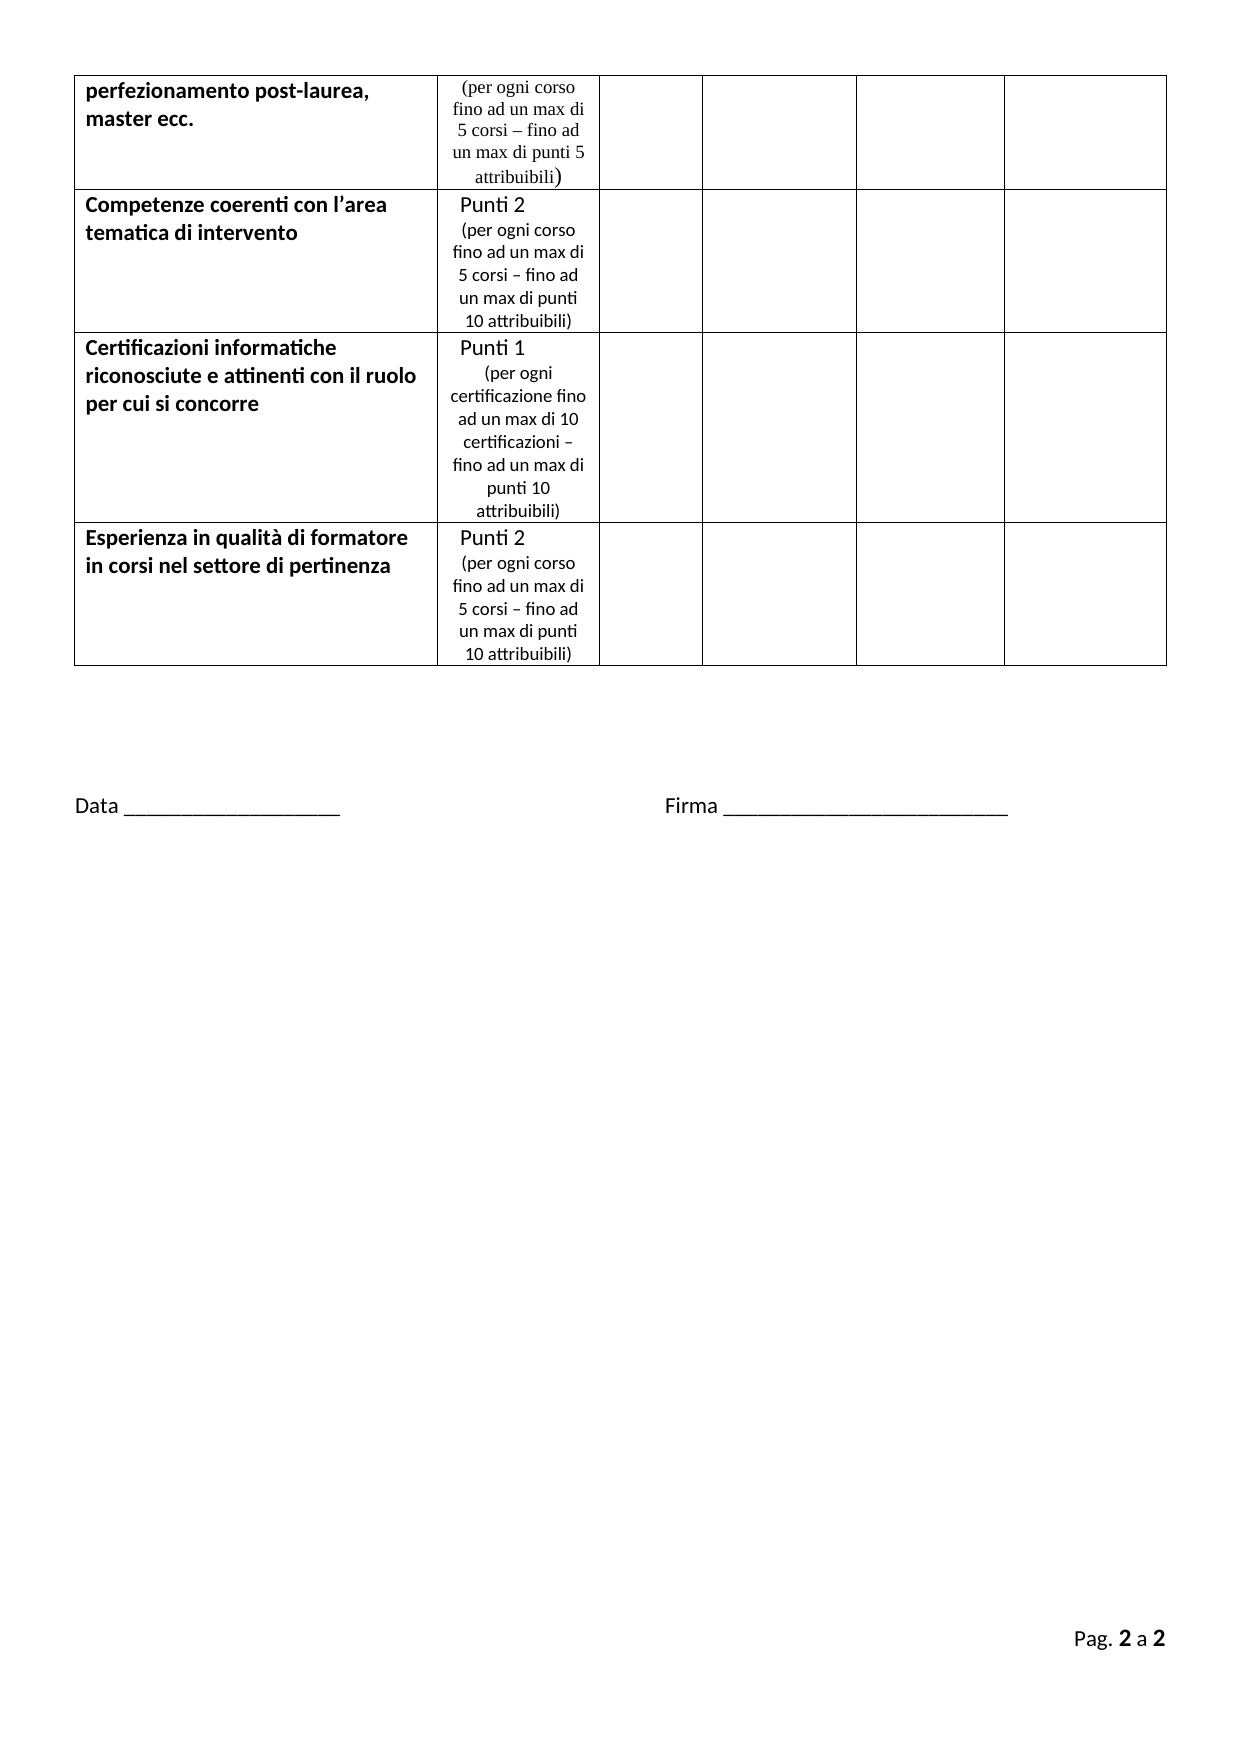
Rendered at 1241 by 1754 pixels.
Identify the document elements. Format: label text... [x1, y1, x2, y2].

table_cell Esperienza in qualità di formatore in corsi nel settore di pertinenza [75, 523, 437, 665]
table_cell [703, 76, 856, 189]
table_cell [703, 333, 856, 522]
table_cell [857, 76, 1004, 189]
table_cell [703, 523, 856, 665]
table_cell Certificazioni informatiche riconosciute e attinenti con il ruolo per cui si concorre [75, 333, 437, 522]
table_cell [600, 523, 702, 665]
text Data ___________________ Firma _________________________ [75, 791, 1165, 819]
table_cell [600, 190, 702, 332]
table_cell [1005, 333, 1166, 522]
table_cell [1005, 523, 1166, 665]
table_cell [600, 76, 702, 189]
table_cell Punti 2 (per ogni corso fino ad un max di 5 corsi – fino ad un max di punti 10 attribuibili) [438, 190, 599, 332]
table_cell [600, 333, 702, 522]
table_cell [703, 190, 856, 332]
table_cell [1005, 190, 1166, 332]
table_cell [857, 190, 1004, 332]
table_cell Punti 1 (per ogni certificazione fino ad un max di 10 certificazioni – fino ad un max di punti 10 attribuibili) [438, 333, 599, 522]
table_cell Punti 2 (per ogni corso fino ad un max di 5 corsi – fino ad un max di punti 10 attribuibili) [438, 523, 599, 665]
table_cell [857, 333, 1004, 522]
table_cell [75, 76, 437, 189]
table_cell [857, 523, 1004, 665]
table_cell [438, 76, 599, 189]
table_cell Competenze coerenti con l’area tematica di intervento [75, 190, 437, 332]
table_cell [1005, 76, 1166, 189]
